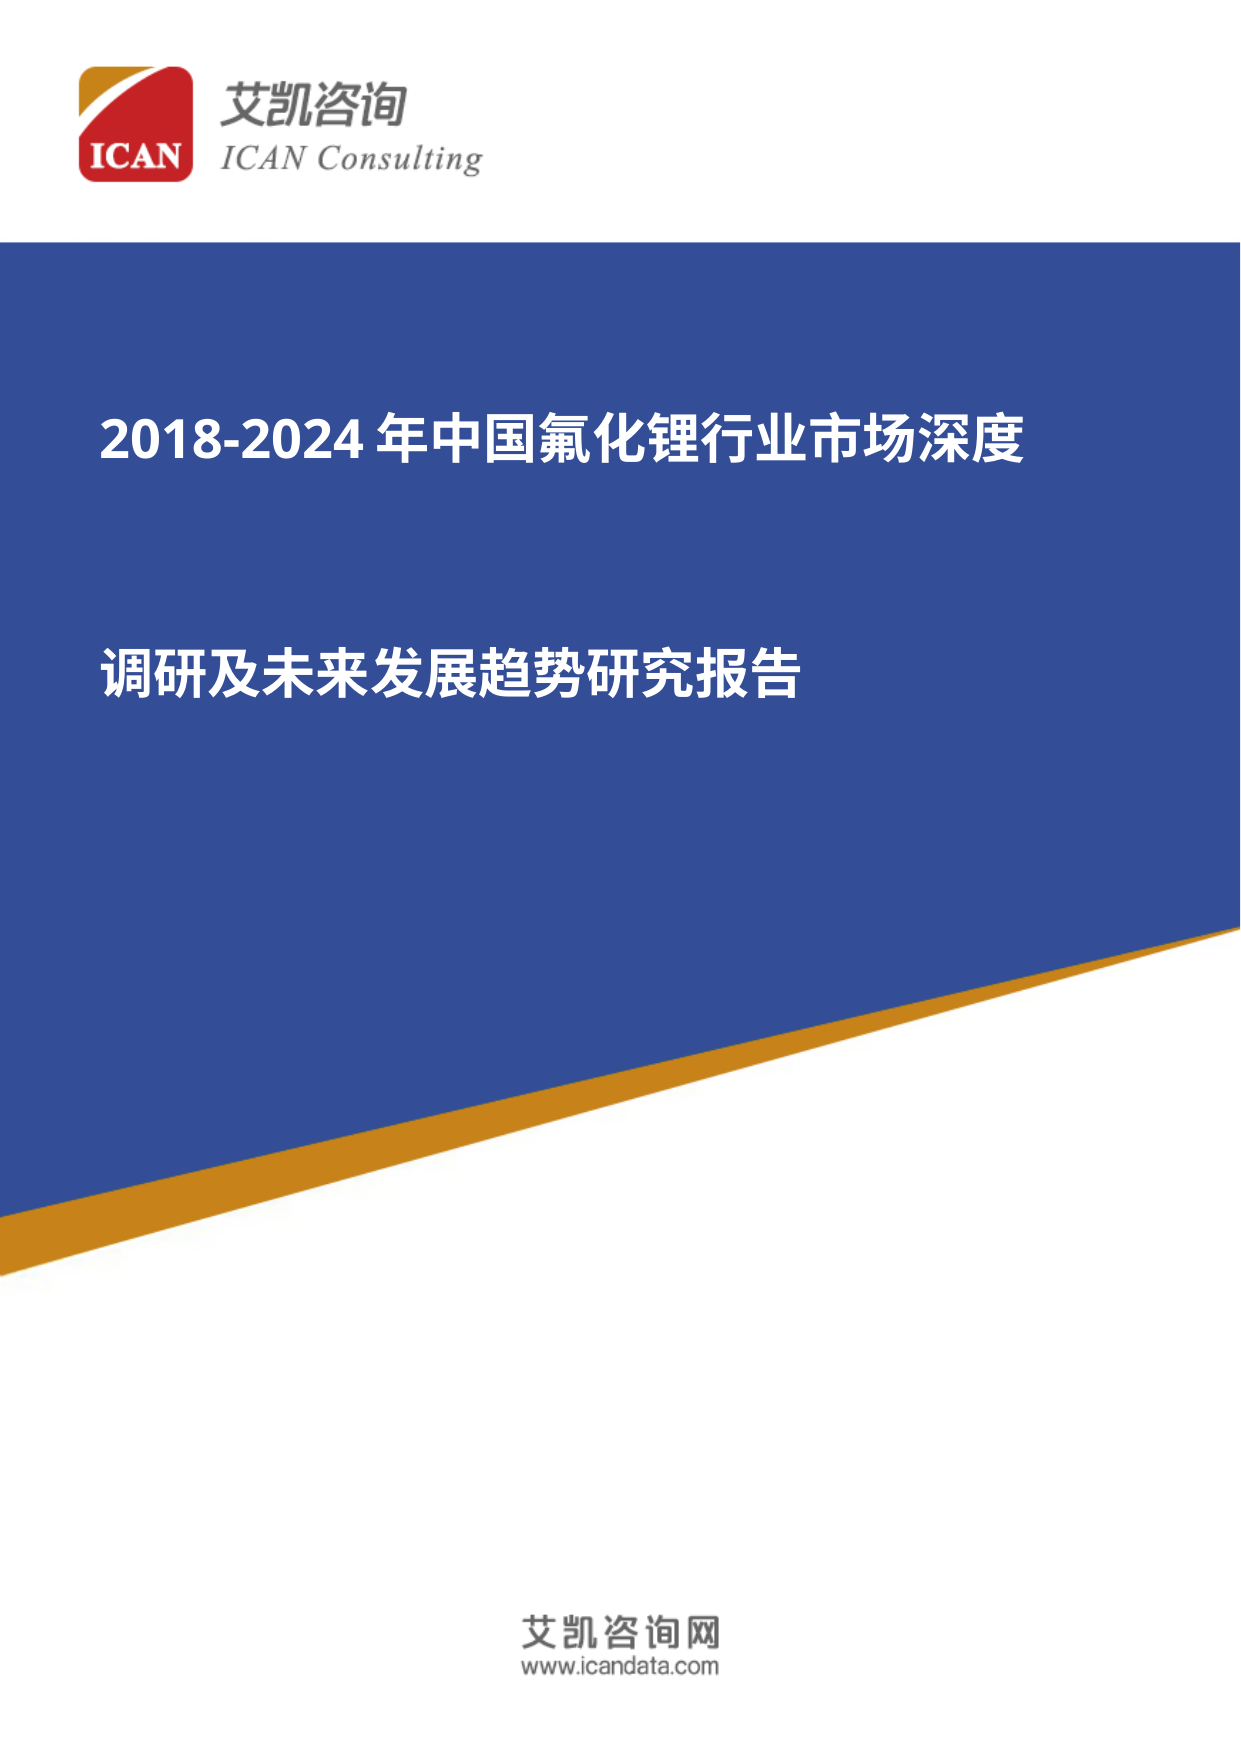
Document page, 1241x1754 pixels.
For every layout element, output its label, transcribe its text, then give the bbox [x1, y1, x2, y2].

picture [0, 5, 1241, 1754]
subtitle 2018-2024年中国氟化锂行业市场深度调研及未来发展趋势研究报告 [99, 386, 1053, 718]
